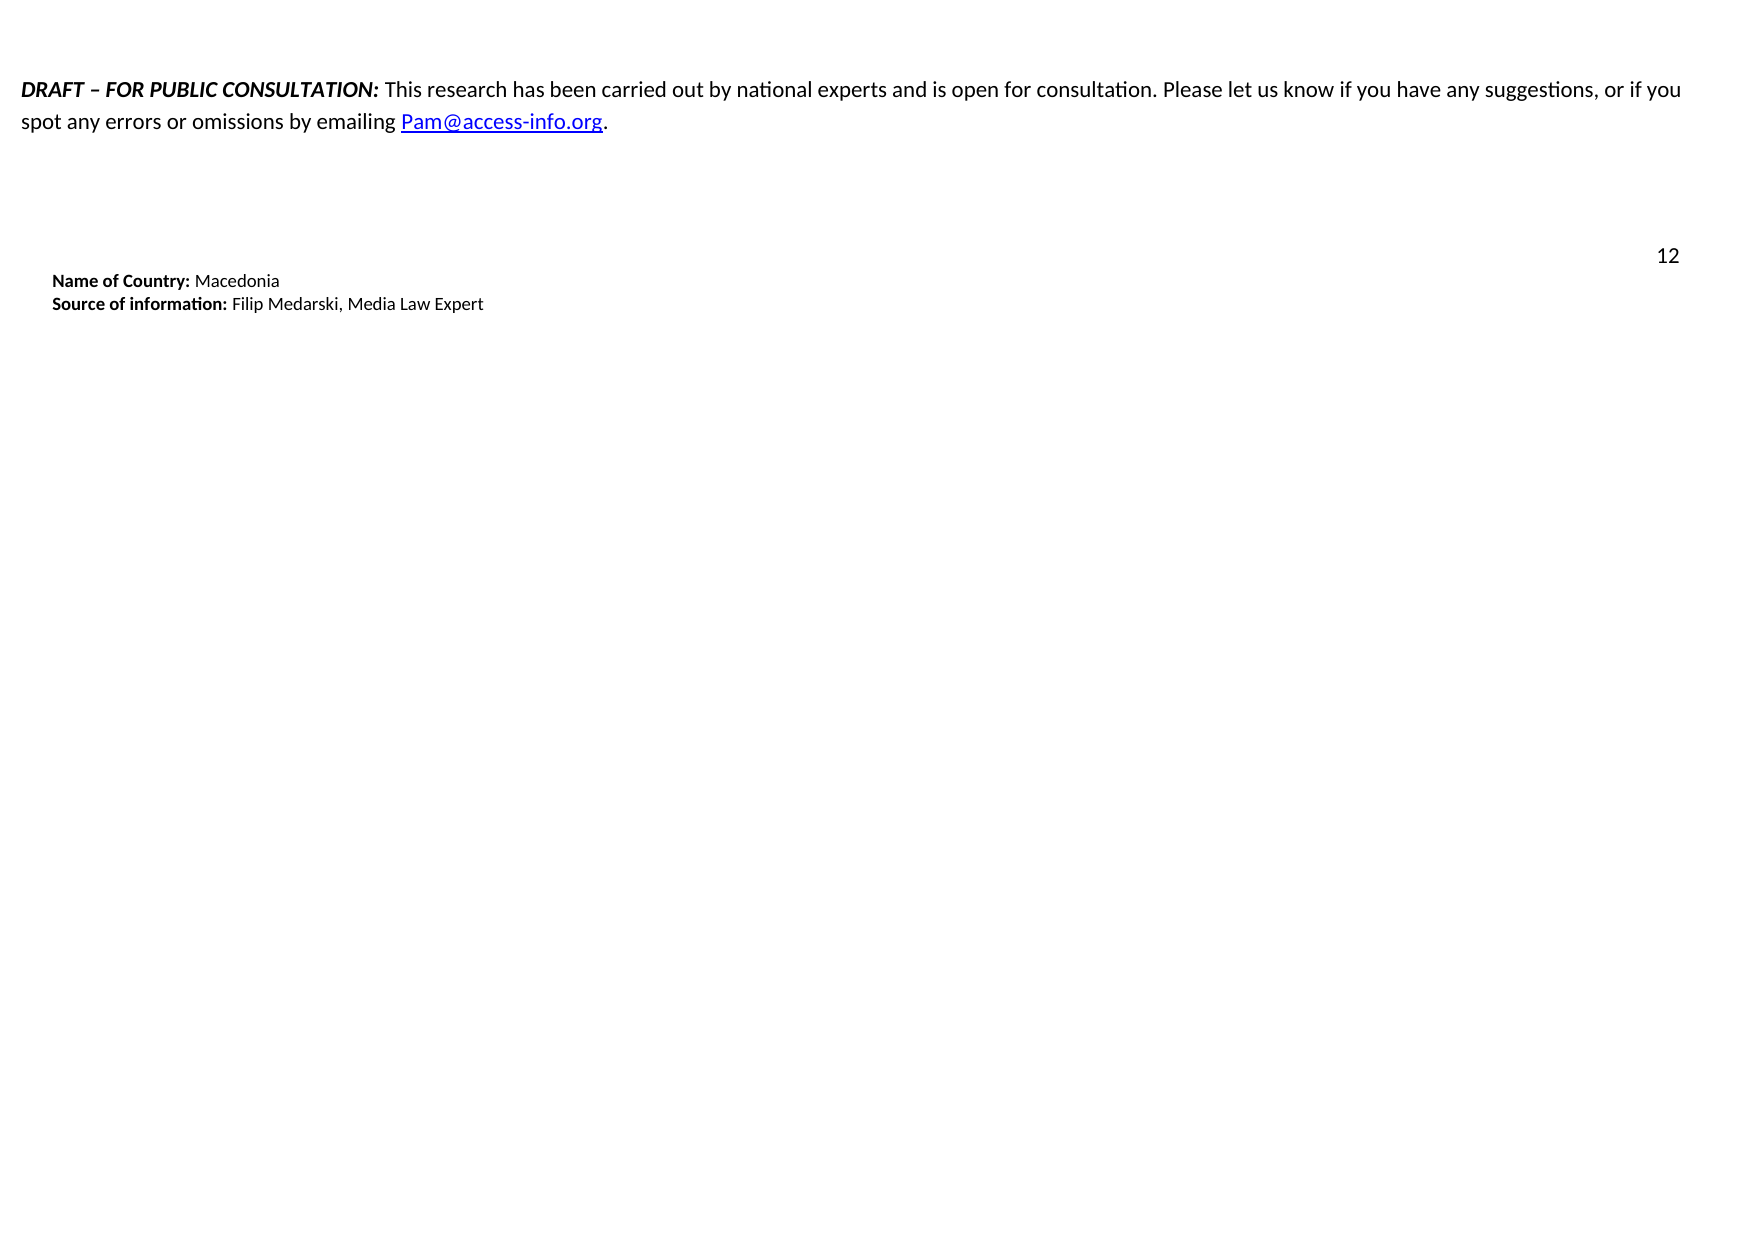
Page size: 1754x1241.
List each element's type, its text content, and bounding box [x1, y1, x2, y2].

text Name of Country: Macedonia [52, 270, 1721, 292]
text 12 [1656, 242, 1721, 269]
text Source of information: Filip Medarski, Media Law Expert [52, 292, 1721, 315]
